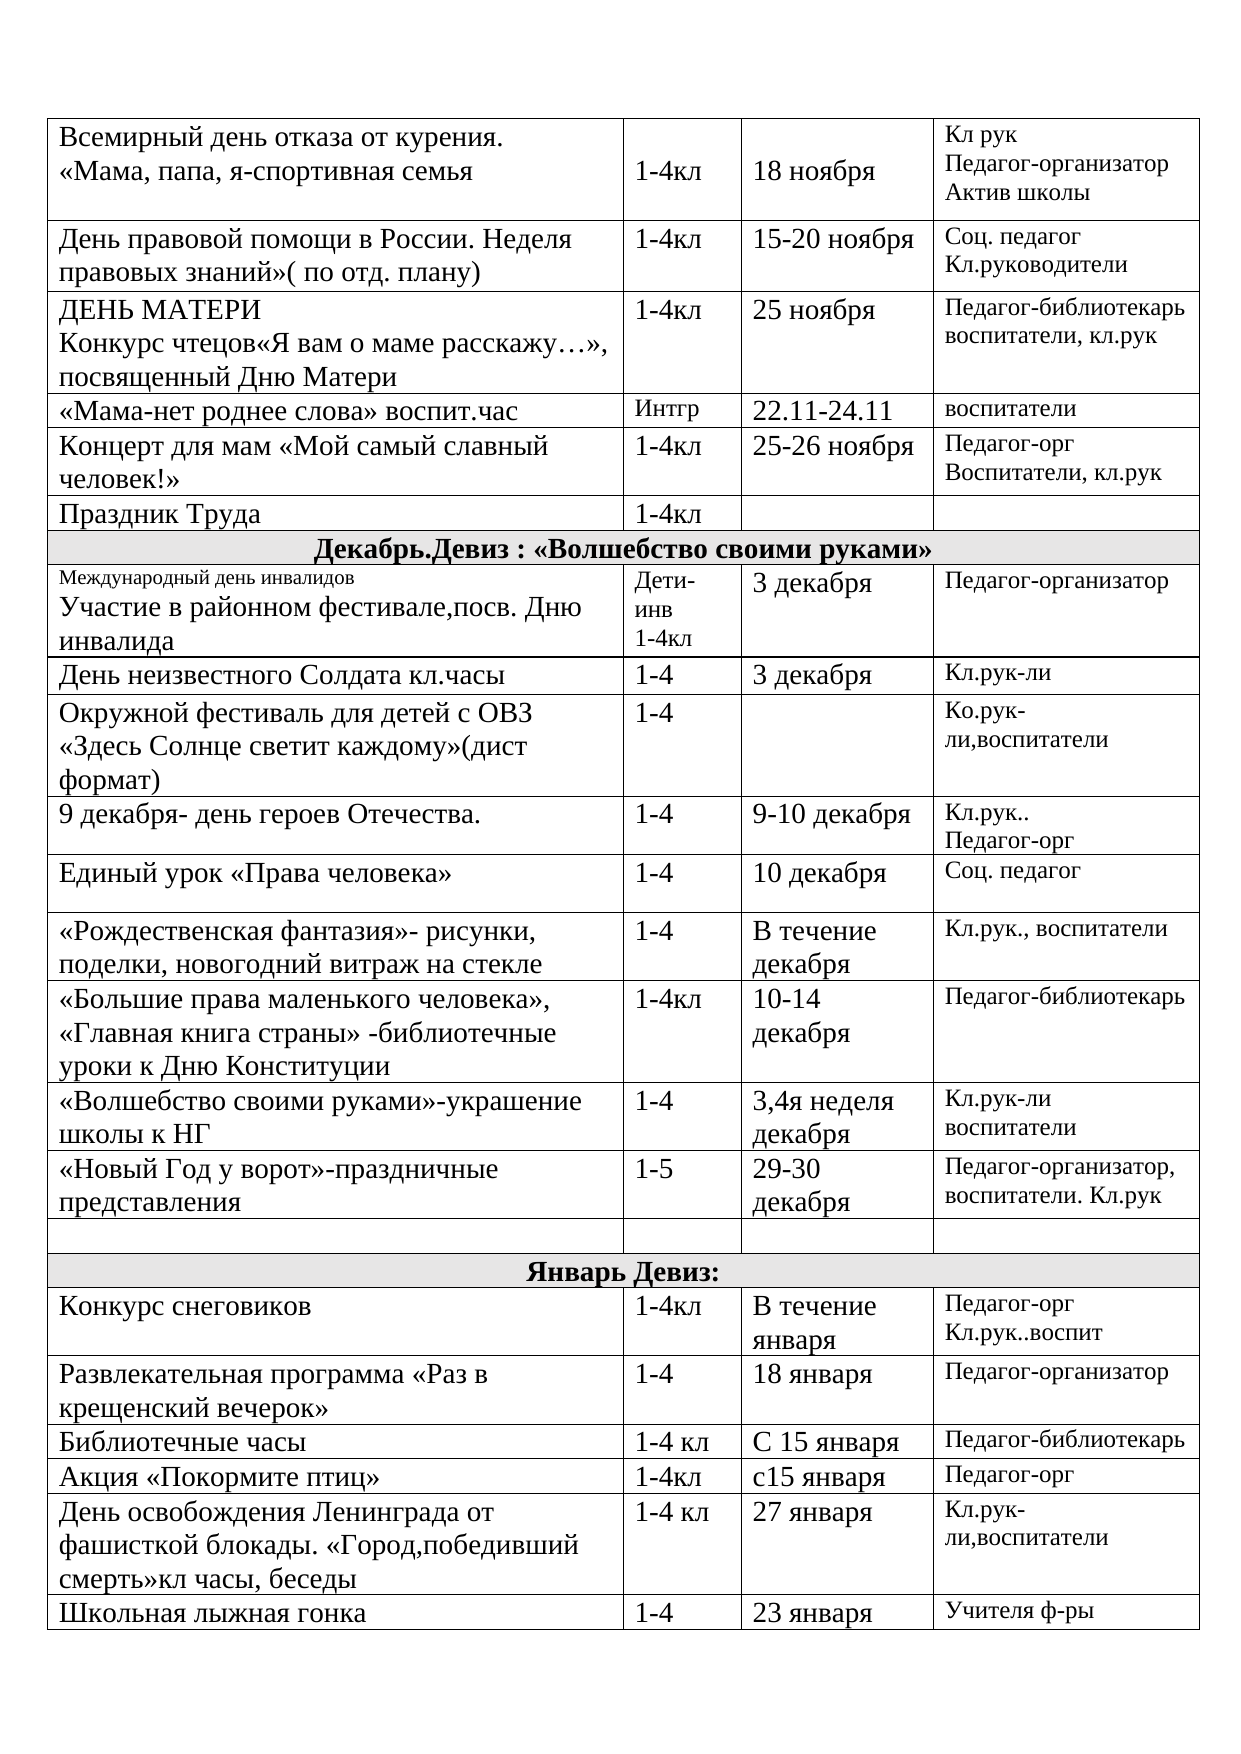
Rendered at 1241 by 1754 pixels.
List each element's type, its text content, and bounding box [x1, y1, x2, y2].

table_cell Январь Девиз: [48, 1254, 1199, 1287]
table_cell 1-4кл [624, 292, 741, 392]
table_cell Кл.рук., воспитатели [934, 913, 1199, 980]
table_cell 1-4 кл [624, 1425, 741, 1458]
table_cell Соц. педагог Кл.руководители [934, 221, 1199, 291]
table_cell 10-14 декабря [742, 981, 933, 1082]
table_cell Кл рук Педагог-организатор Актив школы [934, 119, 1199, 220]
table_cell 15-20 ноября [742, 221, 933, 291]
table_cell Педагог-орг Кл.рук..воспит [934, 1288, 1199, 1355]
table_cell 18 января [742, 1356, 933, 1423]
table_cell Педагог-библиотекарь воспитатели, кл.рук [934, 292, 1199, 392]
table_cell «Новый Год у ворот»-праздничные представления [48, 1151, 623, 1218]
table_cell Всемирный день отказа от курения. «Мама, папа, я-спортивная семья [48, 119, 623, 220]
table_cell Педагог-орг Воспитатели, кл.рук [934, 428, 1199, 495]
table_cell 10 декабря [742, 855, 933, 912]
table_cell Окружной фестиваль для детей с ОВЗ «Здесь Солнце светит каждому»(дист формат) [48, 695, 623, 796]
table_cell ДЕНЬ МАТЕРИ Конкурс чтецов«Я вам о маме расскажу…», посвященный Дню Матери [48, 292, 623, 392]
table_cell 1-4 [624, 695, 741, 796]
table_cell В течение декабря [742, 913, 933, 980]
table_cell 1-4кл [624, 496, 741, 530]
table_cell [742, 695, 933, 796]
table_cell 1-4кл [624, 221, 741, 291]
table_cell Развлекательная программа «Раз в крещенский вечерок» [48, 1356, 623, 1423]
table_cell 23 января [742, 1595, 933, 1629]
table_cell 1-5 [624, 1151, 741, 1218]
table_cell Педагог-библиотекарь [934, 1425, 1199, 1458]
table_cell Педагог-организатор [934, 565, 1199, 656]
table_cell 22.11-24.11 [742, 394, 933, 427]
table_cell 1-4 [624, 797, 741, 854]
table_cell 3 декабря [742, 565, 933, 656]
table_cell 9 декабря- день героев Отечества. [48, 797, 623, 854]
table_cell Дети-инв 1-4кл [624, 565, 741, 656]
table_cell 1-4 [624, 855, 741, 912]
table_cell Кл.рук.. Педагог-орг [934, 797, 1199, 854]
table_cell «Большие права маленького человека», «Главная книга страны» -библиотечные уроки к Дню Конституции [48, 981, 623, 1082]
table_cell 1-4кл [624, 981, 741, 1082]
table_cell Педагог-библиотекарь [934, 981, 1199, 1082]
table_cell 29-30 декабря [742, 1151, 933, 1218]
table_cell [934, 496, 1199, 530]
table_cell Ко.рук-ли,воспитатели [934, 695, 1199, 796]
table_cell С 15 января [742, 1425, 933, 1458]
table_cell Декабрь.Девиз : «Волшебство своими руками» [48, 531, 1199, 564]
table_cell Педагог-организатор [934, 1356, 1199, 1423]
table_cell 1-4 [624, 913, 741, 980]
table_cell «Волшебство своими руками»-украшение школы к НГ [48, 1083, 623, 1150]
table_cell 1-4 кл [624, 1494, 741, 1594]
table_cell 27 января [742, 1494, 933, 1594]
table_cell [624, 1219, 741, 1253]
table_cell День освобождения Ленинграда от фашисткой блокады. «Город,победивший смерть»кл часы, беседы [48, 1494, 623, 1594]
table_cell 25-26 ноября [742, 428, 933, 495]
table_cell 1-4 [624, 1356, 741, 1423]
table_cell 1-4кл [624, 1459, 741, 1493]
table_cell День неизвестного Солдата кл.часы [48, 658, 623, 694]
table_cell воспитатели [934, 394, 1199, 427]
table_cell Акция «Покормите птиц» [48, 1459, 623, 1493]
table_cell 25 ноября [742, 292, 933, 392]
table_cell Соц. педагог [934, 855, 1199, 912]
table_cell Кл.рук-ли воспитатели [934, 1083, 1199, 1150]
table_cell Интгр [624, 394, 741, 427]
table_cell Школьная лыжная гонка [48, 1595, 623, 1629]
table_cell [934, 1219, 1199, 1253]
table_cell Кл.рук-ли,воспитатели [934, 1494, 1199, 1594]
table_cell Концерт для мам «Мой самый славный человек!» [48, 428, 623, 495]
table_cell Библиотечные часы [48, 1425, 623, 1458]
table_cell В течение января [742, 1288, 933, 1355]
table_cell 3,4я неделя декабря [742, 1083, 933, 1150]
table_cell 3 декабря [742, 658, 933, 694]
table_cell 18 ноября [742, 119, 933, 220]
table_cell 1-4кл [624, 1288, 741, 1355]
table_cell Праздник Труда [48, 496, 623, 530]
table_cell [742, 1219, 933, 1253]
table_cell 1-4 [624, 1083, 741, 1150]
table_cell [742, 496, 933, 530]
table_cell Педагог-организатор, воспитатели. Кл.рук [934, 1151, 1199, 1218]
table_cell 1-4 [624, 658, 741, 694]
table_cell 1-4кл [624, 119, 741, 220]
table_cell Педагог-орг [934, 1459, 1199, 1493]
table_cell «Мама-нет роднее слова» воспит.час [48, 394, 623, 427]
table_cell Международный день инвалидов Участие в районном фестивале,посв. Дню инвалида [48, 565, 623, 656]
table_cell 9-10 декабря [742, 797, 933, 854]
table_cell с15 января [742, 1459, 933, 1493]
table_cell Учителя ф-ры [934, 1595, 1199, 1629]
table_cell «Рождественская фантазия»- рисунки, поделки, новогодний витраж на стекле [48, 913, 623, 980]
table_cell Конкурс снеговиков [48, 1288, 623, 1355]
table_cell 1-4 [624, 1595, 741, 1629]
table_cell [48, 1219, 623, 1253]
table_cell Единый урок «Права человека» [48, 855, 623, 912]
table_cell Кл.рук-ли [934, 658, 1199, 694]
table_cell День правовой помощи в России. Неделя правовых знаний»( по отд. плану) [48, 221, 623, 291]
table_cell 1-4кл [624, 428, 741, 495]
